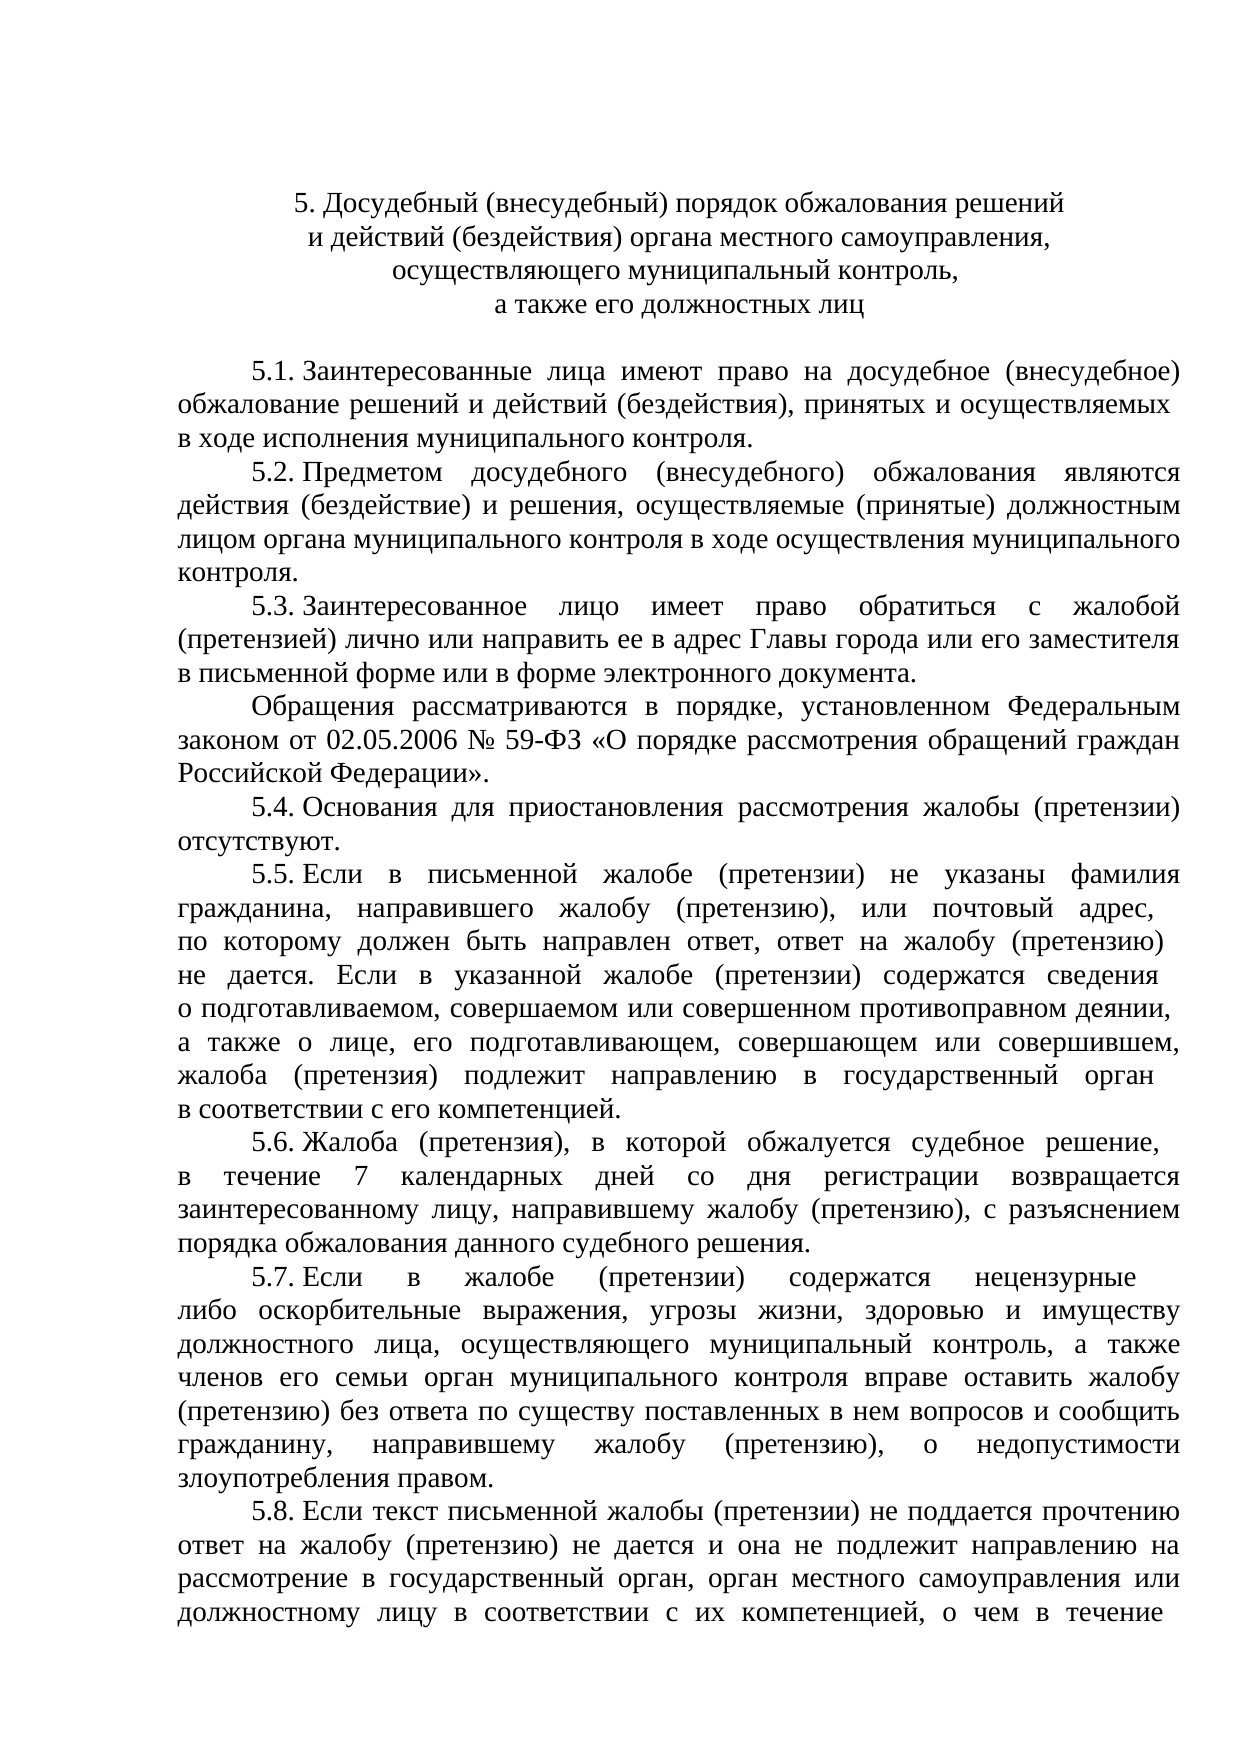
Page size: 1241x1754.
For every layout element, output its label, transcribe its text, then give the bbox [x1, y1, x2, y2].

text осуществляющего муниципальный контроль, а также его должностных лиц [177, 252, 1181, 319]
text Обращения рассматриваются в порядке, установленном Федеральным законом от 02.05.2006 № 59-ФЗ «О порядке рассмотрения обращений граждан Российской Федерации». [177, 688, 1181, 789]
text 5.5. Если в письменной жалобе (претензии) не указаны фамилия гражданина, направившего жалобу (претензию), или почтовый адрес, по которому должен быть направлен ответ, ответ на жалобу (претензию) не дается. Если в указанной жалобе (претензии) содержатся сведения о подготавливаемом, совершаемом или совершенном противоправном деянии, а также о лице, его подготавливающем, совершающем или совершившем, жалоба (претензия) подлежит направлению в государственный орган в соответствии с его компетенцией. [177, 856, 1181, 1124]
text 5.2. Предметом досудебного (внесудебного) обжалования являются действия (бездействие) и решения, осуществляемые (принятые) должностным лицом органа муниципального контроля в ходе осуществления муниципального контроля. [177, 454, 1181, 588]
text 5.7. Если в жалобе (претензии) содержатся нецензурные либо оскорбительные выражения, угрозы жизни, здоровью и имуществу должностного лица, осуществляющего муниципальный контроль, а также членов его семьи орган муниципального контроля вправе оставить жалобу (претензию) без ответа по существу поставленных в нем вопросов и сообщить гражданину, направившему жалобу (претензию), о недопустимости злоупотребления правом. [177, 1259, 1181, 1493]
text 5.4. Основания для приостановления рассмотрения жалобы (претензии) отсутствуют. [177, 789, 1181, 856]
text 5.1. Заинтересованные лица имеют право на досудебное (внесудебное) обжалование решений и действий (бездействия), принятых и осуществляемых в ходе исполнения муниципального контроля. [177, 353, 1181, 454]
text и действий (бездействия) органа местного самоуправления, [177, 219, 1181, 252]
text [177, 1493, 1181, 1628]
text 5.3. Заинтересованное лицо имеет право обратиться с жалобой (претензией) лично или направить ее в адрес Главы города или его заместителя в письменной форме или в форме электронного документа. [177, 588, 1181, 688]
text 5.6. Жалоба (претензия), в которой обжалуется судебное решение, в течение 7 календарных дней со дня регистрации возвращается заинтересованному лицу, направившему жалобу (претензию), с разъяснением порядка обжалования данного судебного решения. [177, 1124, 1181, 1259]
text 5. Досудебный (внесудебный) порядок обжалования решений [177, 185, 1181, 219]
